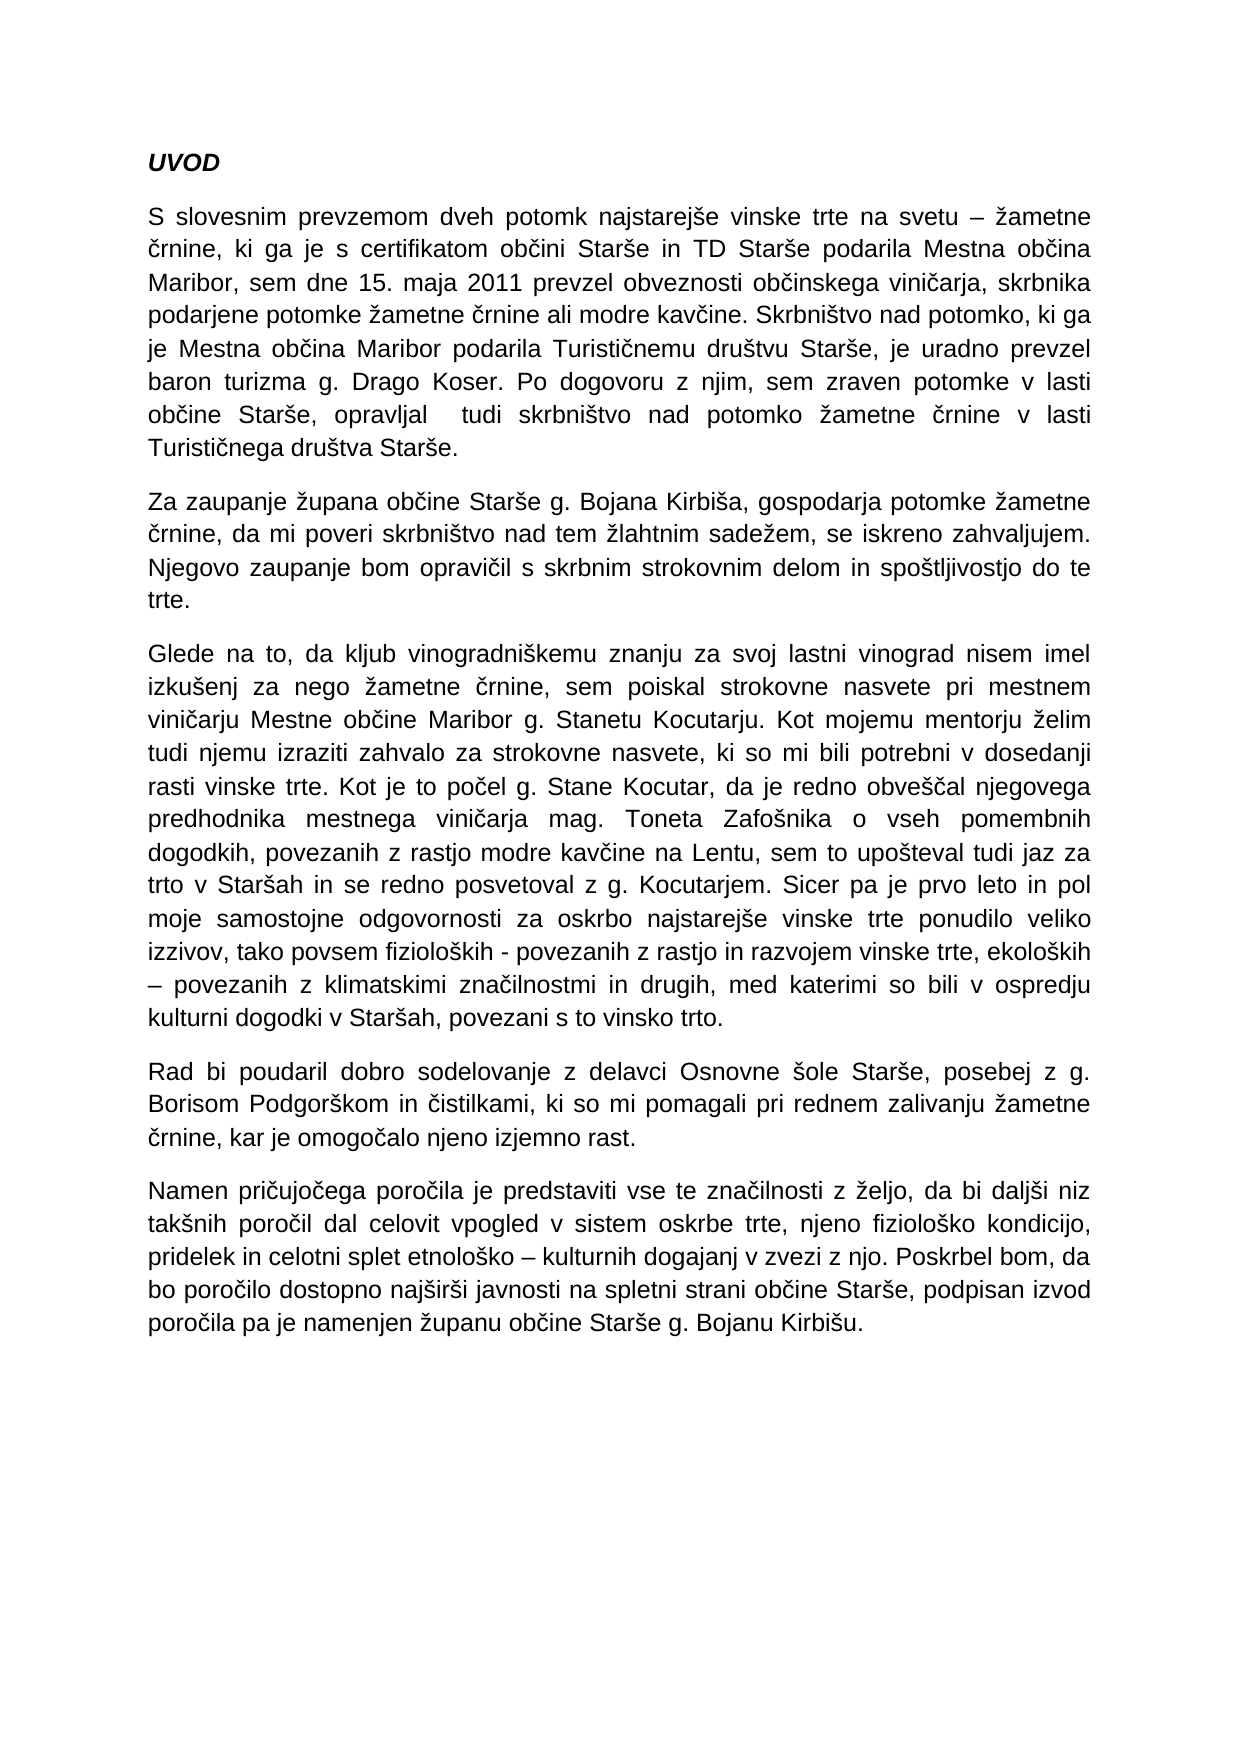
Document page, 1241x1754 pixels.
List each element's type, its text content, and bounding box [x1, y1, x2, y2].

text Rad bi poudaril dobro sodelovanje z delavci Osnovne šole Starše, posebej z g. Borisom Podgorškom in čistilkami, ki so mi pomagali pri rednem zalivanju žametne črnine, kar je omogočalo njeno izjemno rast. [148, 1056, 1093, 1151]
text Glede na to, da kljub vinogradniškemu znanju za svoj lastni vinograd nisem imel izkušenj za nego žametne črnine, sem poiskal strokovne nasvete pri mestnem viničarju Mestne občine Maribor g. Stanetu Kocutarju. Kot mojemu mentorju želim tudi njemu izraziti zahvalo za strokovne nasvete, ki so mi bili potrebni v dosedanji rasti vinske trte. Kot je to počel g. Stane Kocutar, da je redno obveščal njegovega predhodnika mestnega viničarja mag. Toneta Zafošnika o vseh pomembnih dogodkih, povezanih z rastjo modre kavčine na Lentu, sem to upošteval tudi jaz za trto v Staršah in se redno posvetoval z g. Kocutarjem. Sicer pa je prvo leto in pol moje samostojne odgovornosti za oskrbo najstarejše vinske trte ponudilo veliko izzivov, tako povsem fizioloških - povezanih z rastjo in razvojem vinske trte, ekoloških – povezanih z klimatskimi značilnostmi in drugih, med katerimi so bili v ospredju kulturni dogodki v Staršah, povezani s to vinsko trto. [148, 639, 1093, 1031]
text S slovesnim prevzemom dveh potomk najstarejše vinske trte na svetu – žametne črnine, ki ga je s certifikatom občini Starše in TD Starše podarila Mestna občina Maribor, sem dne 15. maja 2011 prevzel obveznosti občinskega viničarja, skrbnika podarjene potomke žametne črnine ali modre kavčine. Skrbništvo nad potomko, ki ga je Mestna občina Maribor podarila Turističnemu društvu Starše, je uradno prevzel baron turizma g. Drago Koser. Po dogovoru z njim, sem zraven potomke v lasti občine Starše, opravljal tudi skrbništvo nad potomko žametne črnine v lasti Turističnega društva Starše. [148, 201, 1093, 461]
text Za zaupanje župana občine Starše g. Bojana Kirbiša, gospodarja potomke žametne črnine, da mi poveri skrbništvo nad tem žlahtnim sadežem, se iskreno zahvaljujem. Njegovo zaupanje bom opravičil s skrbnim strokovnim delom in spoštljivostjo do te trte. [148, 486, 1093, 614]
text UVOD [148, 148, 1093, 176]
text Namen pričujočega poročila je predstaviti vse te značilnosti z željo, da bi daljši niz takšnih poročil dal celovit vpogled v sistem oskrbe trte, njeno fiziološko kondicijo, pridelek in celotni splet etnološko – kulturnih dogajanj v zvezi z njo. Poskrbel bom, da bo poročilo dostopno najširši javnosti na spletni strani občine Starše, podpisan izvod poročila pa je namenjen županu občine Starše g. Bojanu Kirbišu. [148, 1176, 1093, 1337]
